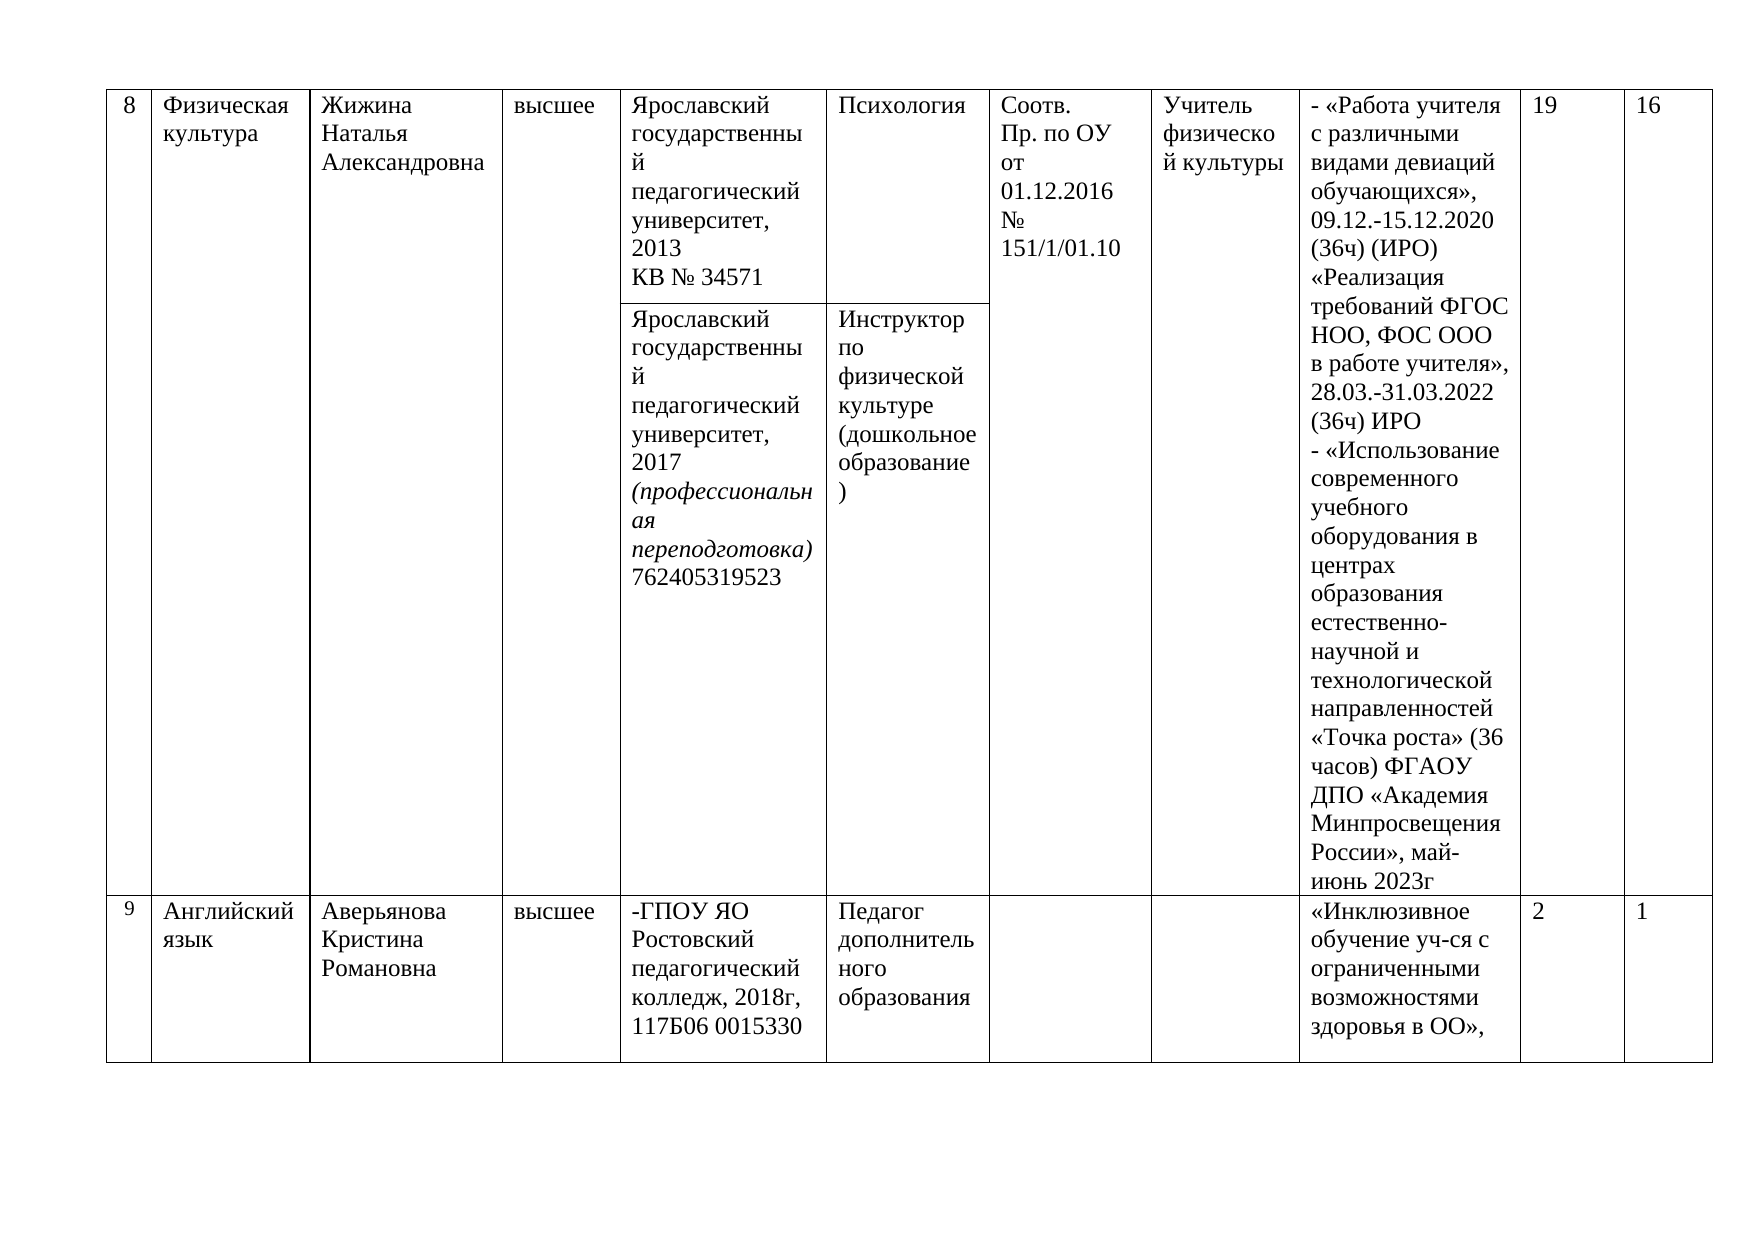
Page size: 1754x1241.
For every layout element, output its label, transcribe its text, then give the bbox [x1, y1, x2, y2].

table_cell Инструктор по физической культуре (дошкольное образование) [827, 304, 989, 895]
table_cell 9 [107, 896, 151, 1062]
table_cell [1300, 896, 1520, 1062]
table_cell высшее [503, 896, 620, 1062]
table_cell 2 [1521, 896, 1624, 1062]
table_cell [311, 896, 502, 1062]
table_cell 19 [1521, 90, 1624, 895]
table_cell Психология [827, 90, 989, 303]
table_cell 1 [1625, 896, 1712, 1062]
table_cell - «Работа учителя с различными видами девиаций обучающихся», 09.12.-15.12.2020 (36ч) (ИРО) «Реализация требований ФГОС НОО, ФОС ООО в работе учителя», 28.03.-31.03.2022 (36ч) ИРО - «Использование современного учебного оборудования в центрах образования естественно-научной и технологической направленностей «Точка роста» (36 часов) ФГАОУ ДПО «Академия Минпросвещения России», май-июнь 2023г [1300, 90, 1520, 895]
table_cell Физическая культура [152, 90, 309, 895]
table_cell [1152, 896, 1299, 1062]
table_cell 8 [107, 90, 151, 895]
table_cell Учитель физической культуры [1152, 90, 1299, 895]
table_cell Жижина Наталья Александровна [311, 90, 502, 895]
table_cell Соотв. Пр. по ОУ от 01.12.2016 № 151/1/01.10 [990, 90, 1151, 895]
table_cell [827, 896, 989, 1062]
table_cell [621, 896, 826, 1062]
table_cell Ярославский государственный педагогический университет, 2017 (профессиональная переподготовка) 762405319523 [621, 304, 826, 895]
table_cell высшее [503, 90, 620, 895]
table_cell [990, 896, 1151, 1062]
table_cell Английский язык [152, 896, 309, 1062]
table_cell 16 [1625, 90, 1712, 895]
table_cell Ярославский государственный педагогический университет, 2013 КВ № 34571 [621, 90, 826, 303]
